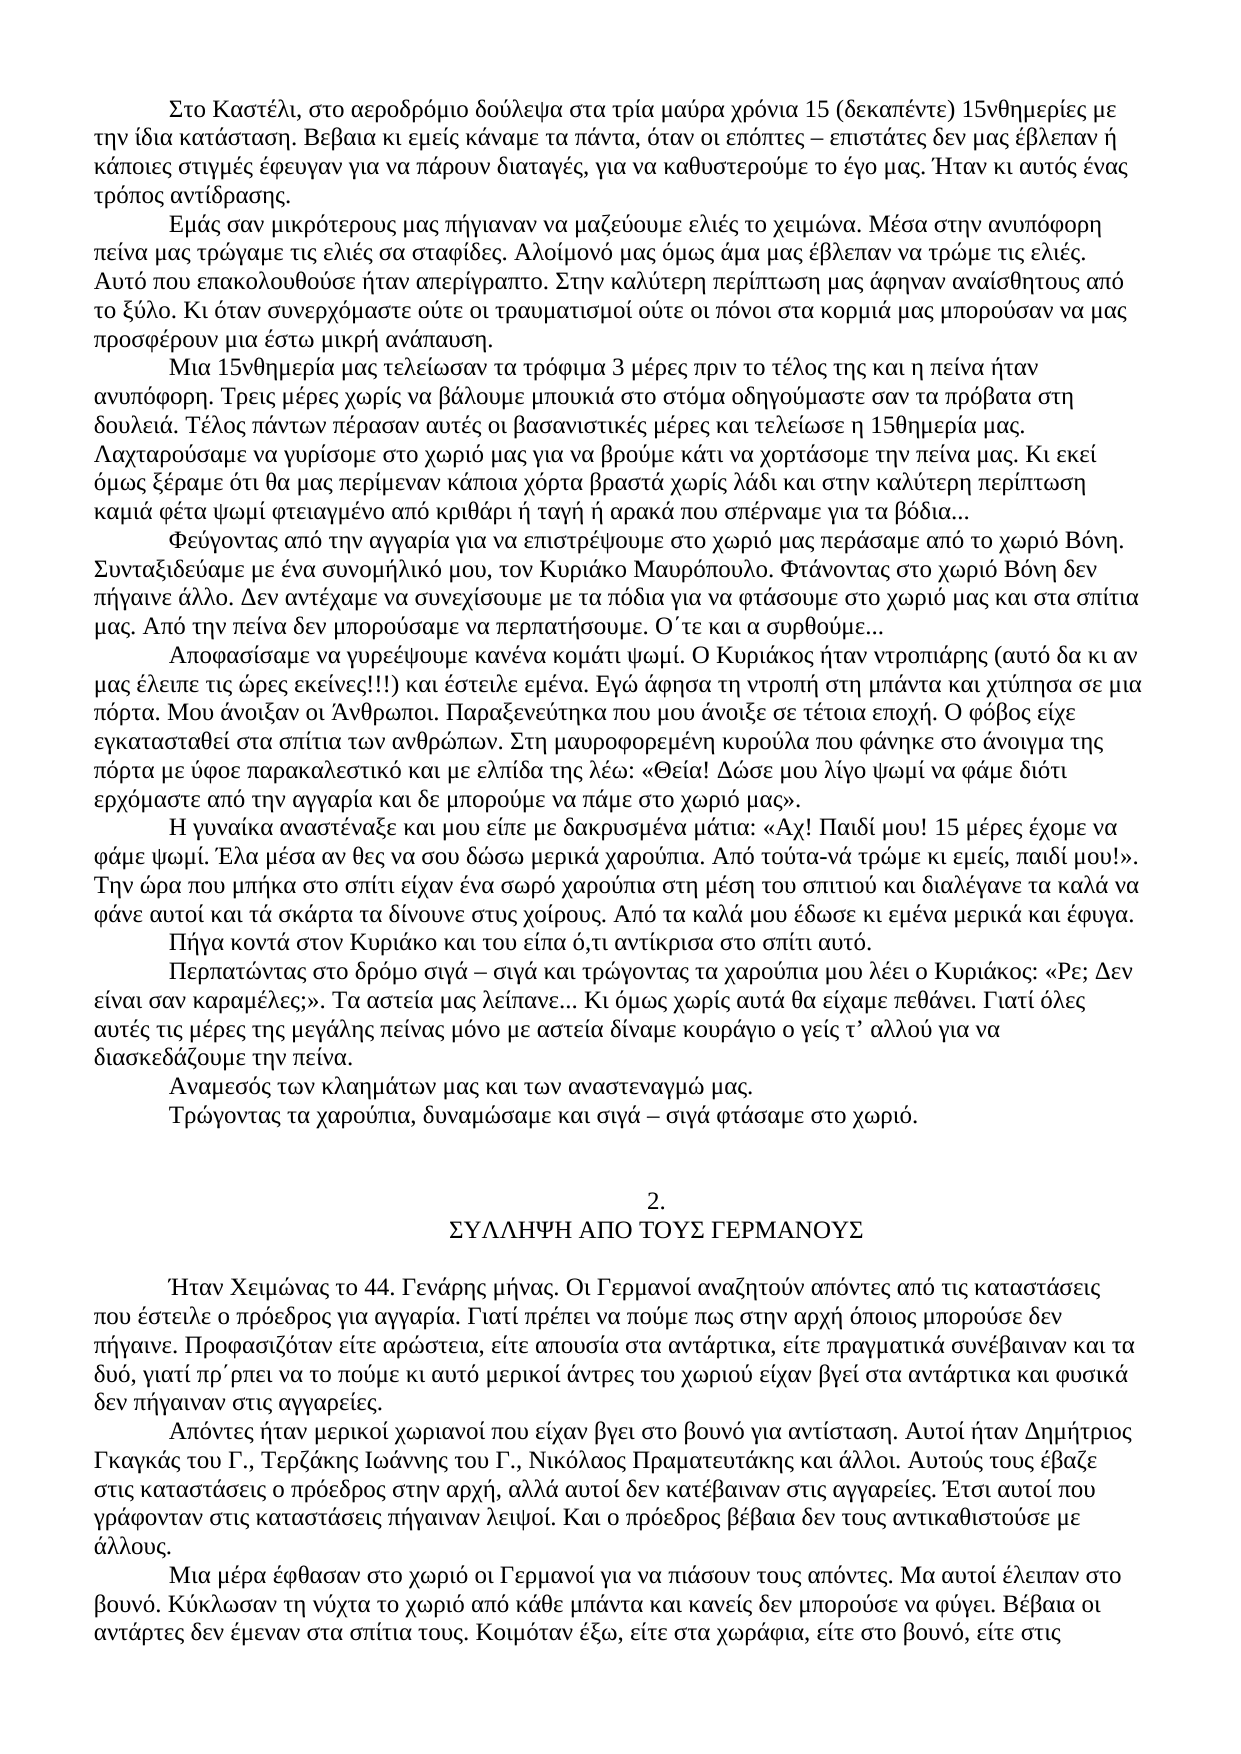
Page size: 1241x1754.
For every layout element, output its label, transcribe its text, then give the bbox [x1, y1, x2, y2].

text ΣΥΛΛΗΨΗ ΑΠΟ ΤΟΥΣ ΓΕΡΜΑΝΟΥΣ [94, 1215, 1144, 1244]
text Αναμεσός των κλαημάτων μας και των αναστεναγμώ μας. [94, 1071, 1144, 1100]
text Ήταν Χειμώνας το 44. Γενάρης μήνας. Οι Γερμανοί αναζητούν απόντες από τις καταστάσεις που έστειλε ο πρόεδρος για αγγαρία. Γιατί πρέπει να πούμε πως στην αρχή όποιος μπορούσε δεν πήγαινε. Προφασιζόταν είτε αρώστεια, είτε απουσία στα αντάρτικα, είτε πραγματικά συνέβαιναν και τα δυό, γιατί πρ΄ρπει να το πούμε κι αυτό μερικοί άντρες του χωριού είχαν βγεί στα αντάρτικα και φυσικά δεν πήγαιναν στις αγγαρείες. [94, 1272, 1144, 1416]
text Περπατώντας στο δρόμο σιγά – σιγά και τρώγοντας τα χαρούπια μου λέει ο Κυριάκος: «Ρε; Δεν είναι σαν καραμέλες;». Τα αστεία μας λείπανε... Κι όμως χωρίς αυτά θα είχαμε πεθάνει. Γιατί όλες αυτές τις μέρες της μεγάλης πείνας μόνο με αστεία δίναμε κουράγιο ο γείς τ’ αλλού για να διασκεδάζουμε την πείνα. [94, 956, 1144, 1071]
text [94, 1560, 1144, 1646]
text Απόντες ήταν μερικοί χωριανοί που είχαν βγει στο βουνό για αντίσταση. Αυτοί ήταν Δημήτριος Γκαγκάς του Γ., Τερζάκης Ιωάννης του Γ., Νικόλαος Πραματευτάκης και άλλοι. Αυτούς τους έβαζε στις καταστάσεις ο πρόεδρος στην αρχή, αλλά αυτοί δεν κατέβαιναν στις αγγαρείες. Έτσι αυτοί που γράφονταν στις καταστάσεις πήγαιναν λειψοί. Και ο πρόεδρος βέβαια δεν τους αντικαθιστούσε με άλλους. [94, 1416, 1144, 1560]
text 2. [94, 1186, 1144, 1215]
text Στο Καστέλι, στο αεροδρόμιο δούλεψα στα τρία μαύρα χρόνια 15 (δεκαπέντε) 15νθημερίες με την ίδια κατάσταση. Βεβαια κι εμείς κάναμε τα πάντα, όταν οι επόπτες – επιστάτες δεν μας έβλεπαν ή κάποιες στιγμές έφευγαν για να πάρουν διαταγές, για να καθυστερούμε το έγο μας. Ήταν κι αυτός ένας τρόπος αντίδρασης. [94, 94, 1144, 209]
text Τρώγοντας τα χαρούπια, δυναμώσαμε και σιγά – σιγά φτάσαμε στο χωριό. [94, 1100, 1144, 1129]
text Πήγα κοντά στον Κυριάκο και του είπα ό,τι αντίκρισα στο σπίτι αυτό. [94, 927, 1144, 956]
text Μια 15νθημερία μας τελείωσαν τα τρόφιμα 3 μέρες πριν το τέλος της και η πείνα ήταν ανυπόφορη. Τρεις μέρες χωρίς να βάλουμε μπουκιά στο στόμα οδηγούμαστε σαν τα πρόβατα στη δουλειά. Τέλος πάντων πέρασαν αυτές οι βασανιστικές μέρες και τελείωσε η 15θημερία μας. Λαχταρούσαμε να γυρίσομε στο χωριό μας για να βρούμε κάτι να χορτάσομε την πείνα μας. Κι εκεί όμως ξέραμε ότι θα μας περίμεναν κάποια χόρτα βραστά χωρίς λάδι και στην καλύτερη περίπτωση καμιά φέτα ψωμί φτειαγμένο από κριθάρι ή ταγή ή αρακά που σπέρναμε για τα βόδια... [94, 352, 1144, 525]
text Εμάς σαν μικρότερους μας πήγιαναν να μαζεύουμε ελιές το χειμώνα. Μέσα στην ανυπόφορη πείνα μας τρώγαμε τις ελιές σα σταφίδες. Αλοίμονό μας όμως άμα μας έβλεπαν να τρώμε τις ελιές. Αυτό που επακολουθούσε ήταν απερίγραπτο. Στην καλύτερη περίπτωση μας άφηναν αναίσθητους από το ξύλο. Κι όταν συνερχόμαστε ούτε οι τραυματισμοί ούτε οι πόνοι στα κορμιά μας μπορούσαν να μας προσφέρουν μια έστω μικρή ανάπαυση. [94, 209, 1144, 352]
text Αποφασίσαμε να γυρεέψουμε κανένα κομάτι ψωμί. Ο Κυριάκος ήταν ντροπιάρης (αυτό δα κι αν μας έλειπε τις ώρες εκείνες!!!) και έστειλε εμένα. Εγώ άφησα τη ντροπή στη μπάντα και χτύπησα σε μια πόρτα. Μου άνοιξαν οι Άνθρωποι. Παραξενεύτηκα που μου άνοιξε σε τέτοια εποχή. Ο φόβος είχε εγκατασταθεί στα σπίτια των ανθρώπων. Στη μαυροφορεμένη κυρούλα που φάνηκε στο άνοιγμα της πόρτα με ύφοε παρακαλεστικό και με ελπίδα της λέω: «Θεία! Δώσε μου λίγο ψωμί να φάμε διότι ερχόμαστε από την αγγαρία και δε μπορούμε να πάμε στο χωριό μας». [94, 640, 1144, 812]
text Η γυναίκα αναστέναξε και μου είπε με δακρυσμένα μάτια: «Αχ! Παιδί μου! 15 μέρες έχομε να φάμε ψωμί. Έλα μέσα αν θες να σου δώσω μερικά χαρούπια. Από τούτα-νά τρώμε κι εμείς, παιδί μου!». Την ώρα που μπήκα στο σπίτι είχαν ένα σωρό χαρούπια στη μέση του σπιτιού και διαλέγανε τα καλά να φάνε αυτοί και τά σκάρτα τα δίνουνε στυς χοίρους. Από τα καλά μου έδωσε κι εμένα μερικά και έφυγα. [94, 812, 1144, 927]
text Φεύγοντας από την αγγαρία για να επιστρέψουμε στο χωριό μας περάσαμε από το χωριό Βόνη. Συνταξιδεύαμε με ένα συνομήλικό μου, τον Κυριάκο Μαυρόπουλο. Φτάνοντας στο χωριό Βόνη δεν πήγαινε άλλο. Δεν αντέχαμε να συνεχίσουμε με τα πόδια για να φτάσουμε στο χωριό μας και στα σπίτια μας. Από την πείνα δεν μπορούσαμε να περπατήσουμε. Ο΄τε και α συρθούμε... [94, 525, 1144, 640]
